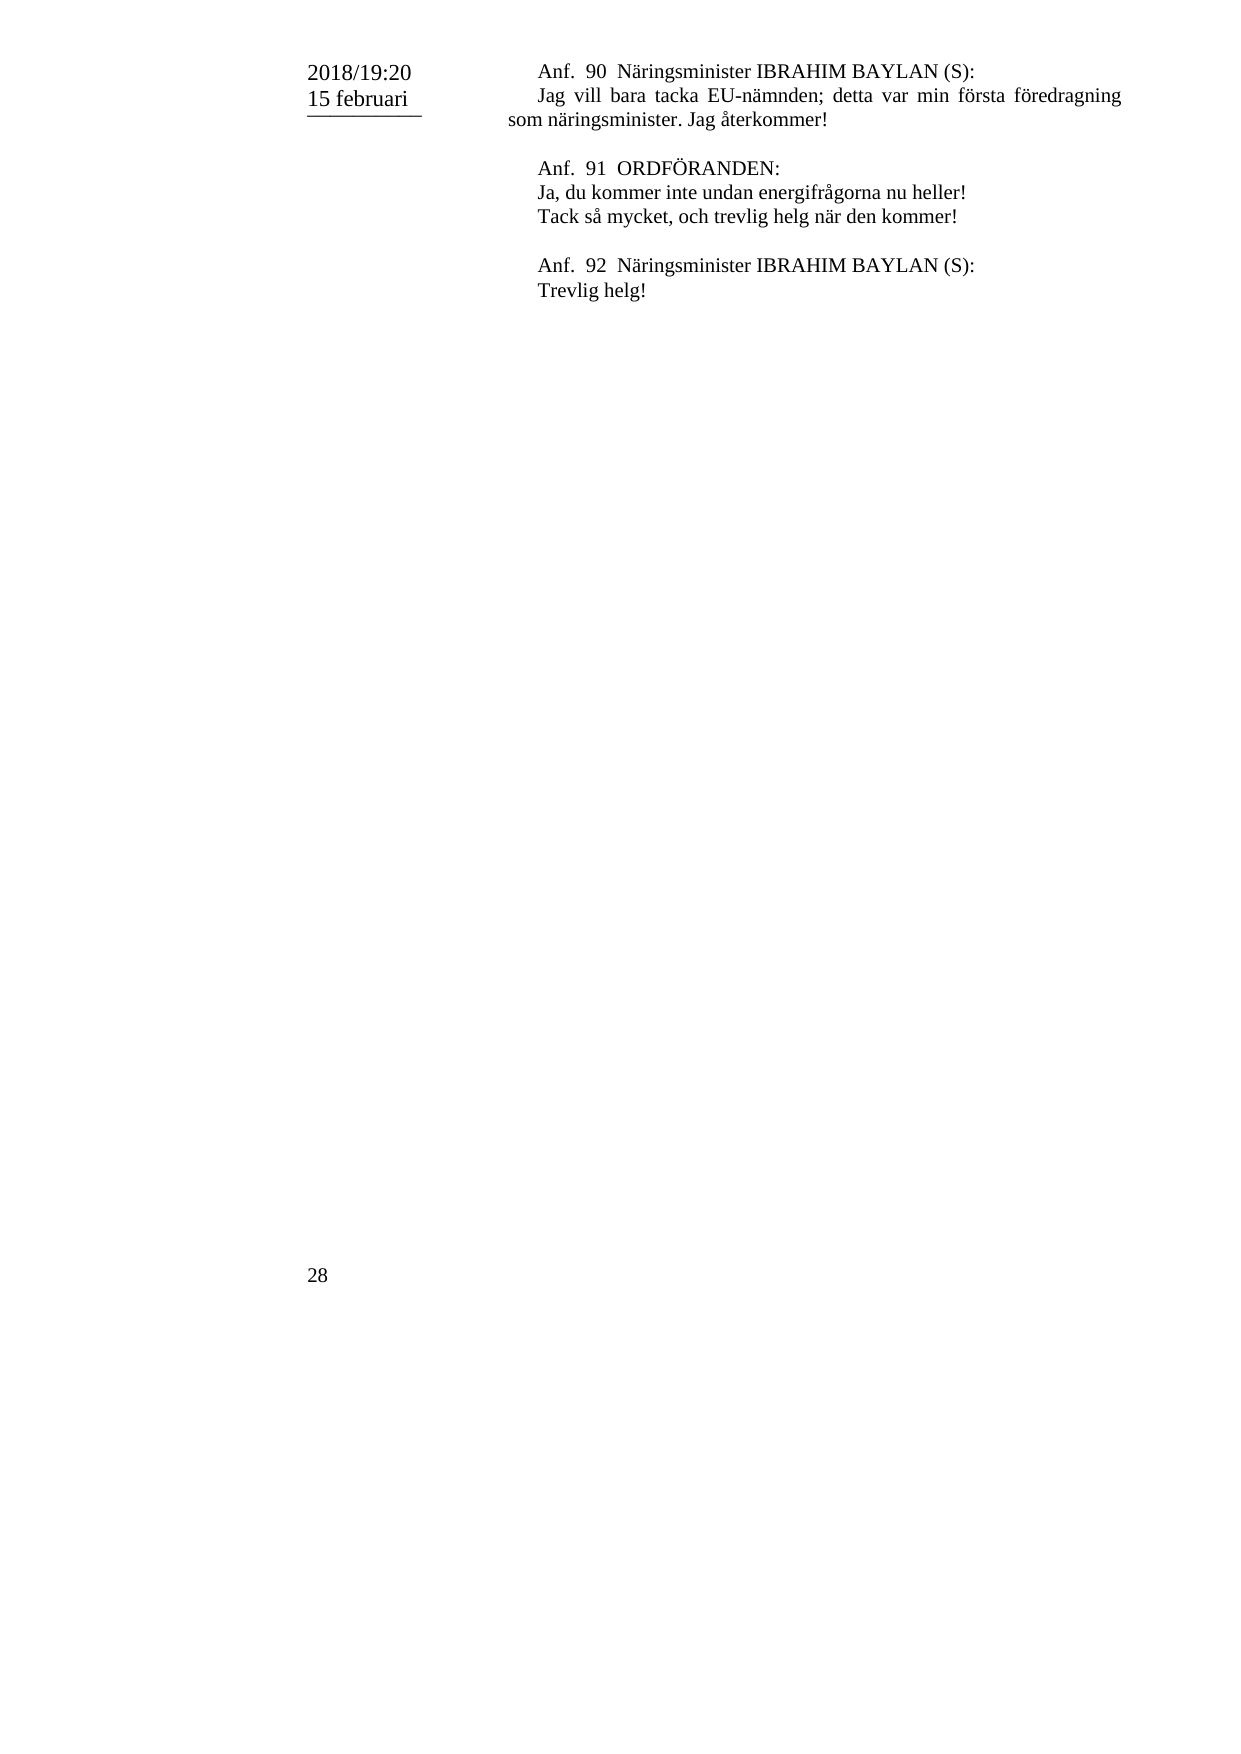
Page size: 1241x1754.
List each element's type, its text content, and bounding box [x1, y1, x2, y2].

subtitle Anf. 92 Näringsminister IBRAHIM BAYLAN (S): [537, 253, 1122, 277]
subtitle Anf. 90 Näringsminister IBRAHIM BAYLAN (S): [537, 59, 1122, 83]
text Jag vill bara tacka EU-nämnden; detta var min första föredragning som näringsminister. Jag återkommer! [508, 83, 1122, 131]
subtitle Anf. 91 ORDFÖRANDEN: [537, 156, 1122, 180]
text Ja, du kommer inte undan energifrågorna nu heller! [508, 180, 1122, 204]
text Tack så mycket, och trevlig helg när den kommer! [508, 204, 1122, 228]
text Trevlig helg! [508, 277, 1122, 302]
